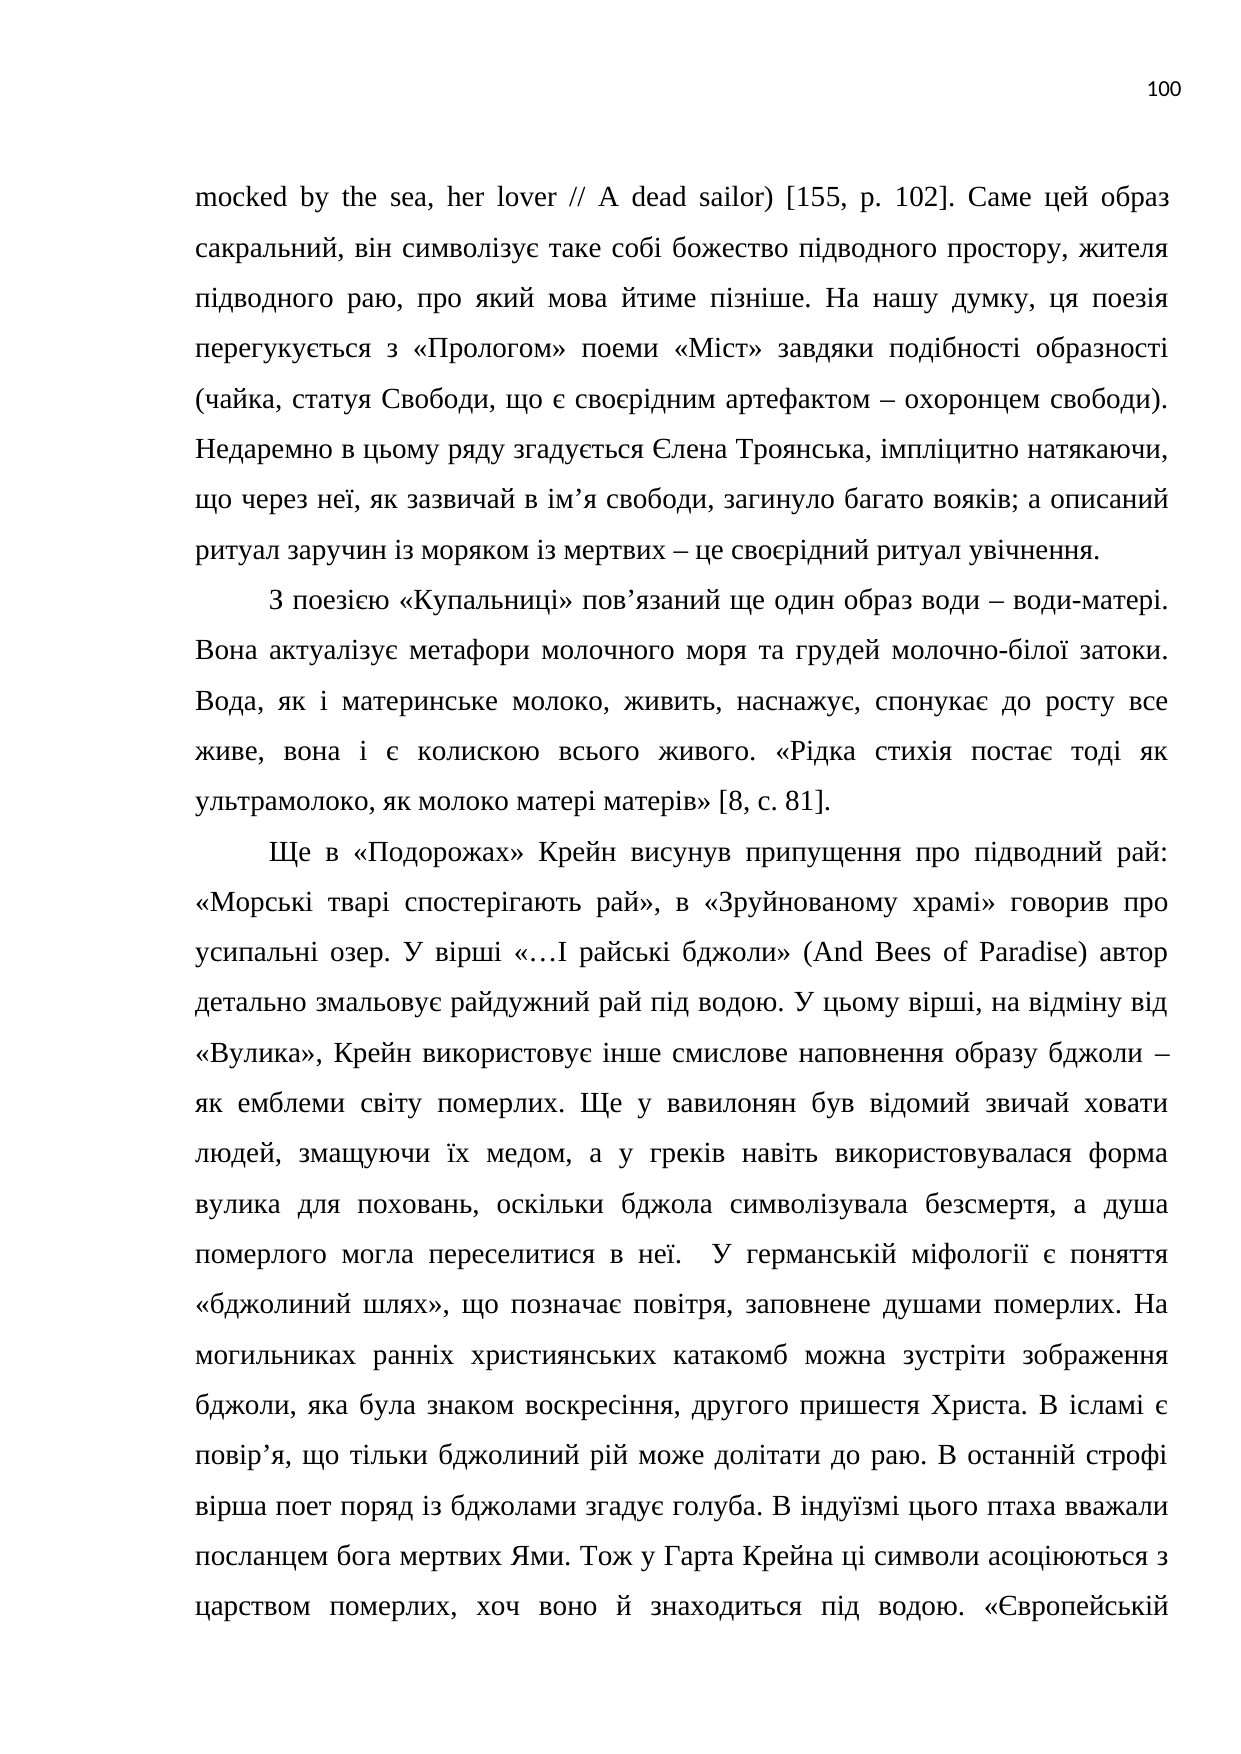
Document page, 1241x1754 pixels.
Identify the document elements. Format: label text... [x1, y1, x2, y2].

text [195, 834, 1169, 1622]
text З поезією «Купальниці» пов’язаний ще один образ води – води-матері. Вона актуалізує метафори молочного моря та грудей молочно-білої затоки. Вода, як і материнське молоко, живить, наснажує, спонукає до росту все живе, вона і є колискою всього живого. «Рідка стихія постає тоді як ультрамолоко, як молоко матері матерів» [8, c. 81]. [195, 582, 1169, 817]
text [195, 179, 1169, 565]
